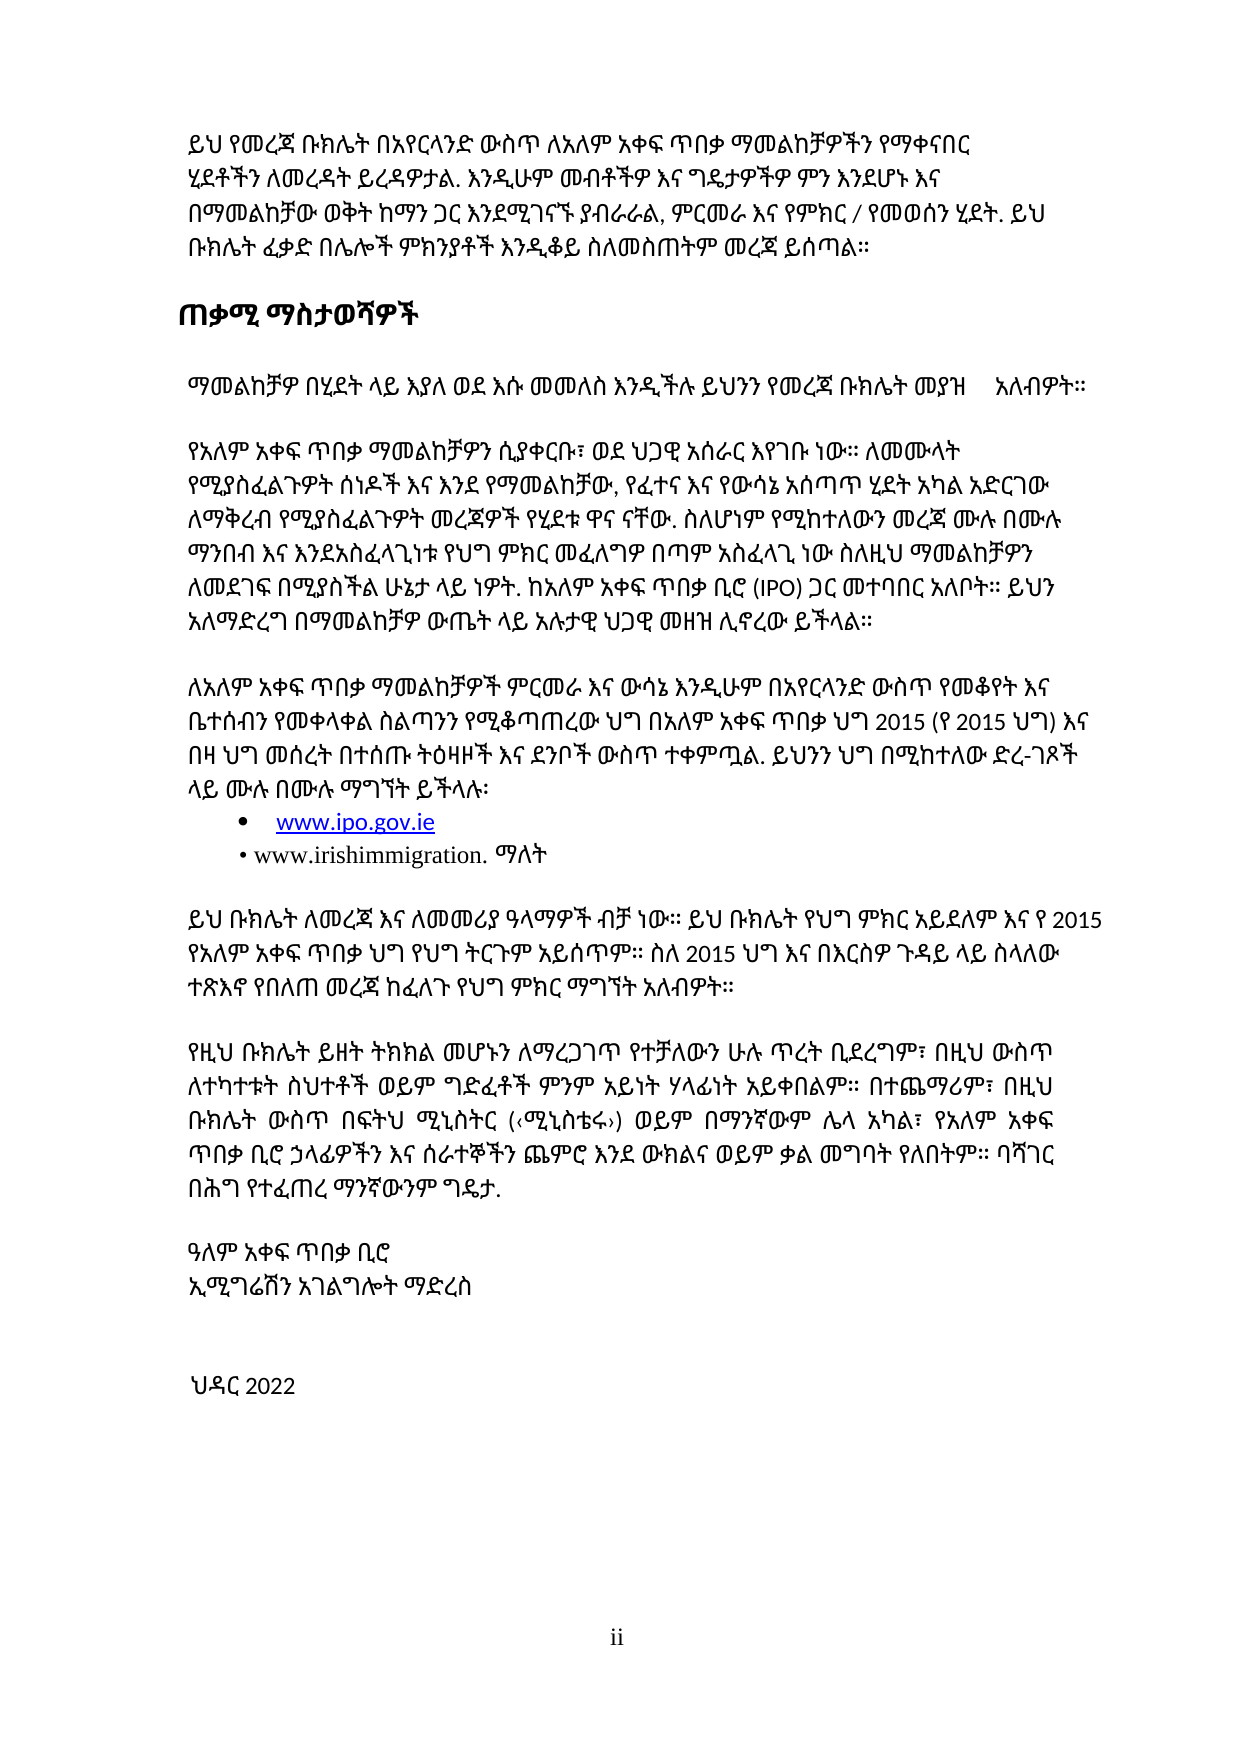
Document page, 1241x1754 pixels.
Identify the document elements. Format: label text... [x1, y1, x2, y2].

text ይህ ቡክሌት ለመረጃ እና ለመመሪያ ዓላማዎች ብቻ ነው። ይህ ቡክሌት የህግ ምክር አይደለም እና የ2015 የአለም አቀፍ ጥበቃ ህግ የህግ ትርጉም አይሰጥም። ስለ 2015 ህግ እና በእርስዎ ጉዳይ ላይ ስላለው ተጽእኖ የበለጠ መረጃ ከፈለጉ የህግ ምክር ማግኘት አለብዎት። [187, 901, 1107, 1004]
text ይህ የመረጃ ቡክሌት በአየርላንድ ውስጥ ለአለም አቀፍ ጥበቃ ማመልከቻዎችን የማቀናበር ሂደቶችን ለመረዳት ይረዳዎታል. እንዲሁም መብቶችዎ እና ግዴታዎችዎ ምን እንደሆኑ እና በማመልከቻው ወቅት ከማን ጋር እንደሚገናኙ ያብራራል, ምርመራ እና የምክር / የመወሰን ሂደት. ይህ ቡክሌት ፈቃድ በሌሎች ምክንያቶች እንዲቆይ ስለመስጠትም መረጃ ይሰጣል። [187, 127, 1047, 263]
list www.ipo.gov.ie [238, 806, 1107, 837]
text ዓለም አቀፍ ጥበቃ ቢሮ [187, 1235, 1054, 1269]
text ጠቃሚ ማስታወሻዎች [117, 294, 1107, 334]
text ኢሚግሬሽን አገልግሎት ማድረስ [117, 1269, 1107, 1303]
text ማመልከቻዎ በሂደት ላይ እያለ ወደ እሱ መመለስ እንዲችሉ ይህንን የመረጃ ቡክሌት መያዝ አለብዎት። [187, 369, 1107, 403]
text ለአለም አቀፍ ጥበቃ ማመልከቻዎች ምርመራ እና ውሳኔ እንዲሁም በአየርላንድ ውስጥ የመቆየት እና ቤተሰብን የመቀላቀል ስልጣንን የሚቆጣጠረው ህግ በአለም አቀፍ ጥበቃ ህግ 2015 (የ2015 ህግ) እና በዛ ህግ መሰረት በተሰጡ ትዕዛዞች እና ደንቦች ውስጥ ተቀምጧል. ይህንን ህግ በሚከተለው ድረ-ገጾች ላይ ሙሉ በሙሉ ማግኘት ይችላሉ፡ [187, 669, 1107, 806]
text የዚህ ቡክሌት ይዘት ትክክል መሆኑን ለማረጋገጥ የተቻለውን ሁሉ ጥረት ቢደረግም፣ በዚህ ውስጥ ለተካተቱት ስህተቶች ወይም ግድፈቶች ምንም አይነት ሃላፊነት አይቀበልም። በተጨማሪም፣ በዚህ ቡክሌት ውስጥ በፍትህ ሚኒስትር (‹ሚኒስቴሩ›) ወይም በማንኛውም ሌላ አካል፣ የአለም አቀፍ ጥበቃ ቢሮ ኃላፊዎችን እና ሰራተኞችን ጨምሮ እንደ ውክልና ወይም ቃል መግባት የለበትም። ባሻገር በሕግ የተፈጠረ ማንኛውንም ግዴታ. [187, 1034, 1054, 1204]
text • www.irishimmigration. ማለት [238, 837, 1107, 871]
text የአለም አቀፍ ጥበቃ ማመልከቻዎን ሲያቀርቡ፣ ወደ ህጋዊ አሰራር እየገቡ ነው። ለመሙላት የሚያስፈልጉዎት ሰነዶች እና እንደ የማመልከቻው, የፈተና እና የውሳኔ አሰጣጥ ሂደት አካል አድርገው ለማቅረብ የሚያስፈልጉዎት መረጃዎች የሂደቱ ዋና ናቸው. ስለሆነም የሚከተለውን መረጃ ሙሉ በሙሉ ማንበብ እና እንደአስፈላጊነቱ የህግ ምክር መፈለግዎ በጣም አስፈላጊ ነው ስለዚህ ማመልከቻዎን ለመደገፍ በሚያስችል ሁኔታ ላይ ነዎት. ከአለም አቀፍ ጥበቃ ቢሮ (IPO) ጋር መተባበር አለቦት። ይህን አለማድረግ በማመልከቻዎ ውጤት ላይ አሉታዊ ህጋዊ መዘዝ ሊኖረው ይችላል። [187, 434, 1107, 638]
text ህዳር 2022 [117, 1368, 1107, 1402]
